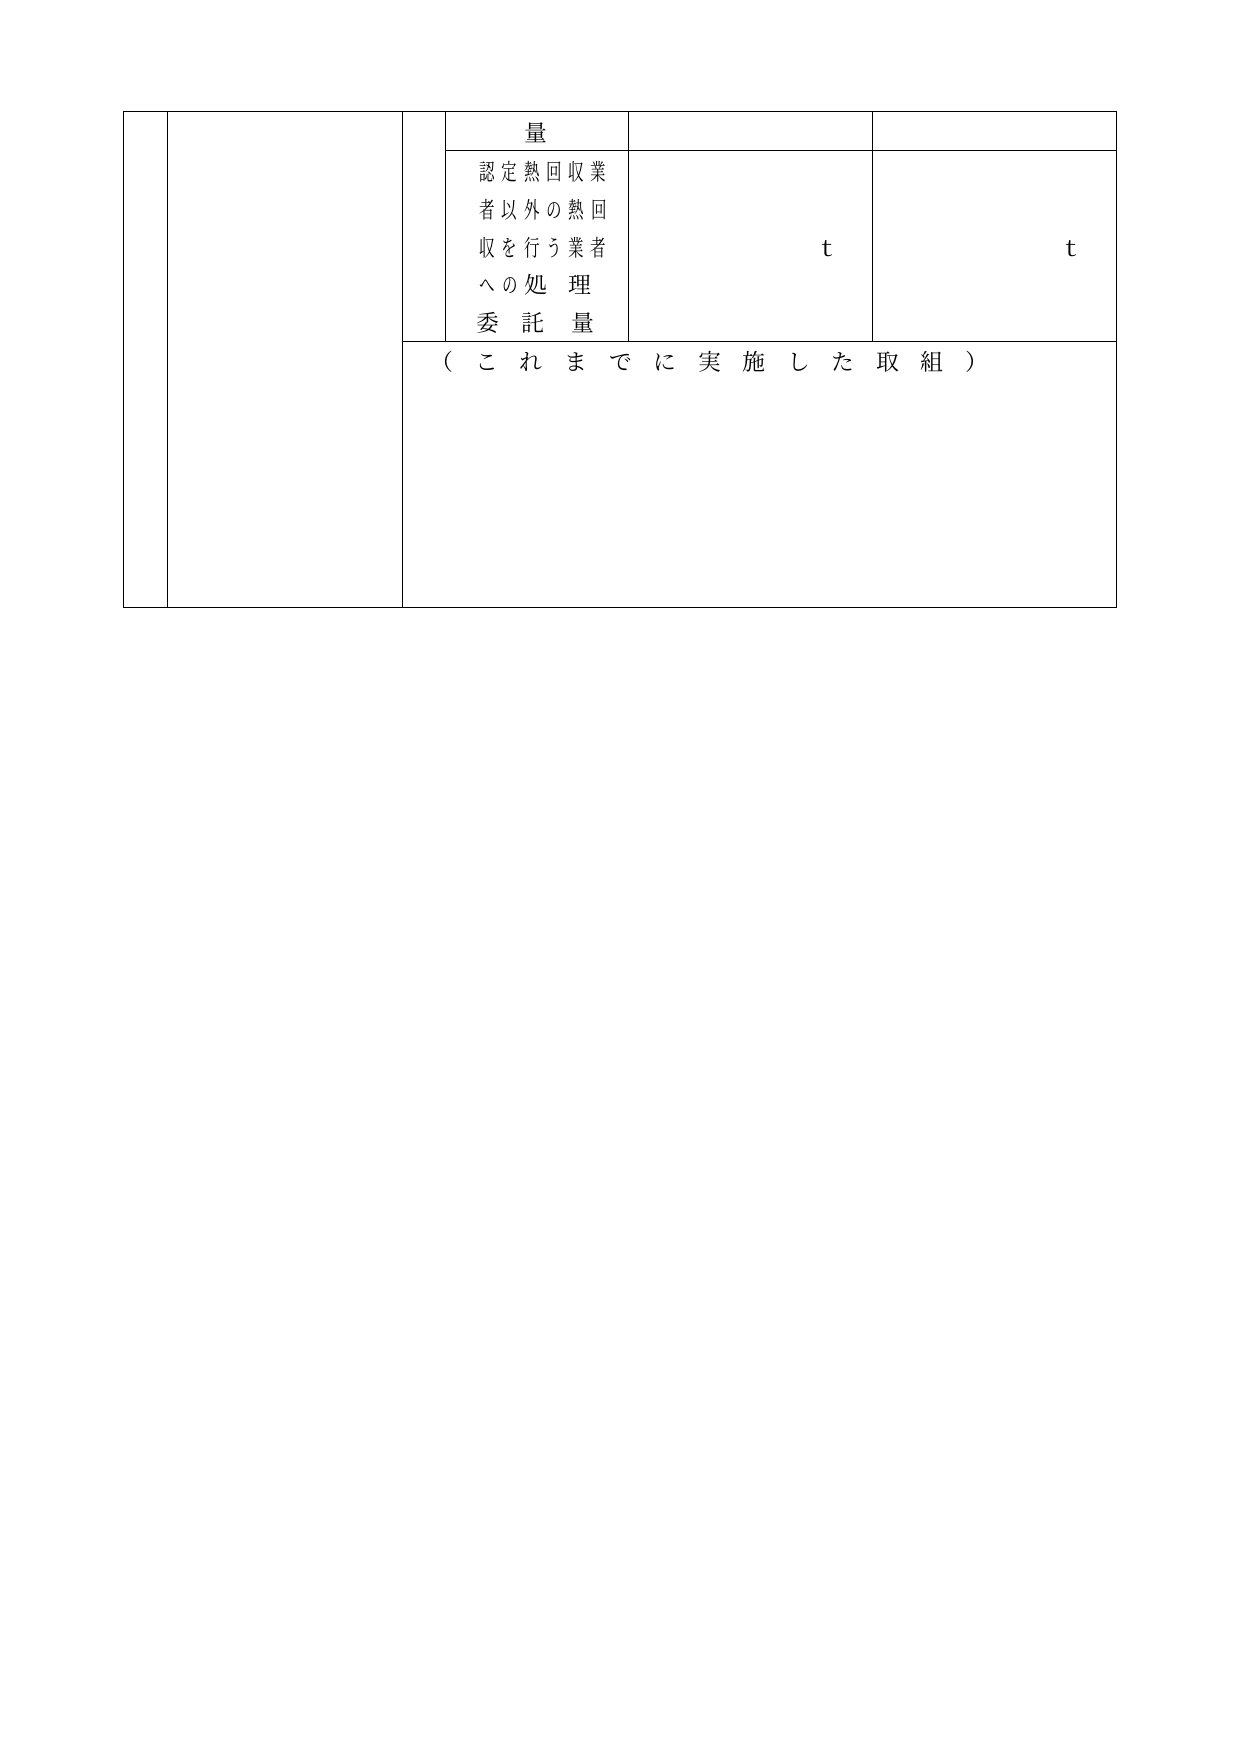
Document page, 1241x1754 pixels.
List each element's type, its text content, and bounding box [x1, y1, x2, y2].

table_cell 認定熱回収業者以外の熱回収を行う業者への処理委託量 [446, 151, 628, 341]
table_cell ｔ [629, 112, 872, 150]
table_cell 認定熱回収業者への処理委託量 [446, 112, 628, 150]
table_cell ｔ [873, 112, 1116, 150]
table_cell ｔ [629, 151, 872, 341]
table_cell ｔ [873, 151, 1116, 341]
table_cell （これまでに実施した取組） [403, 342, 1116, 607]
